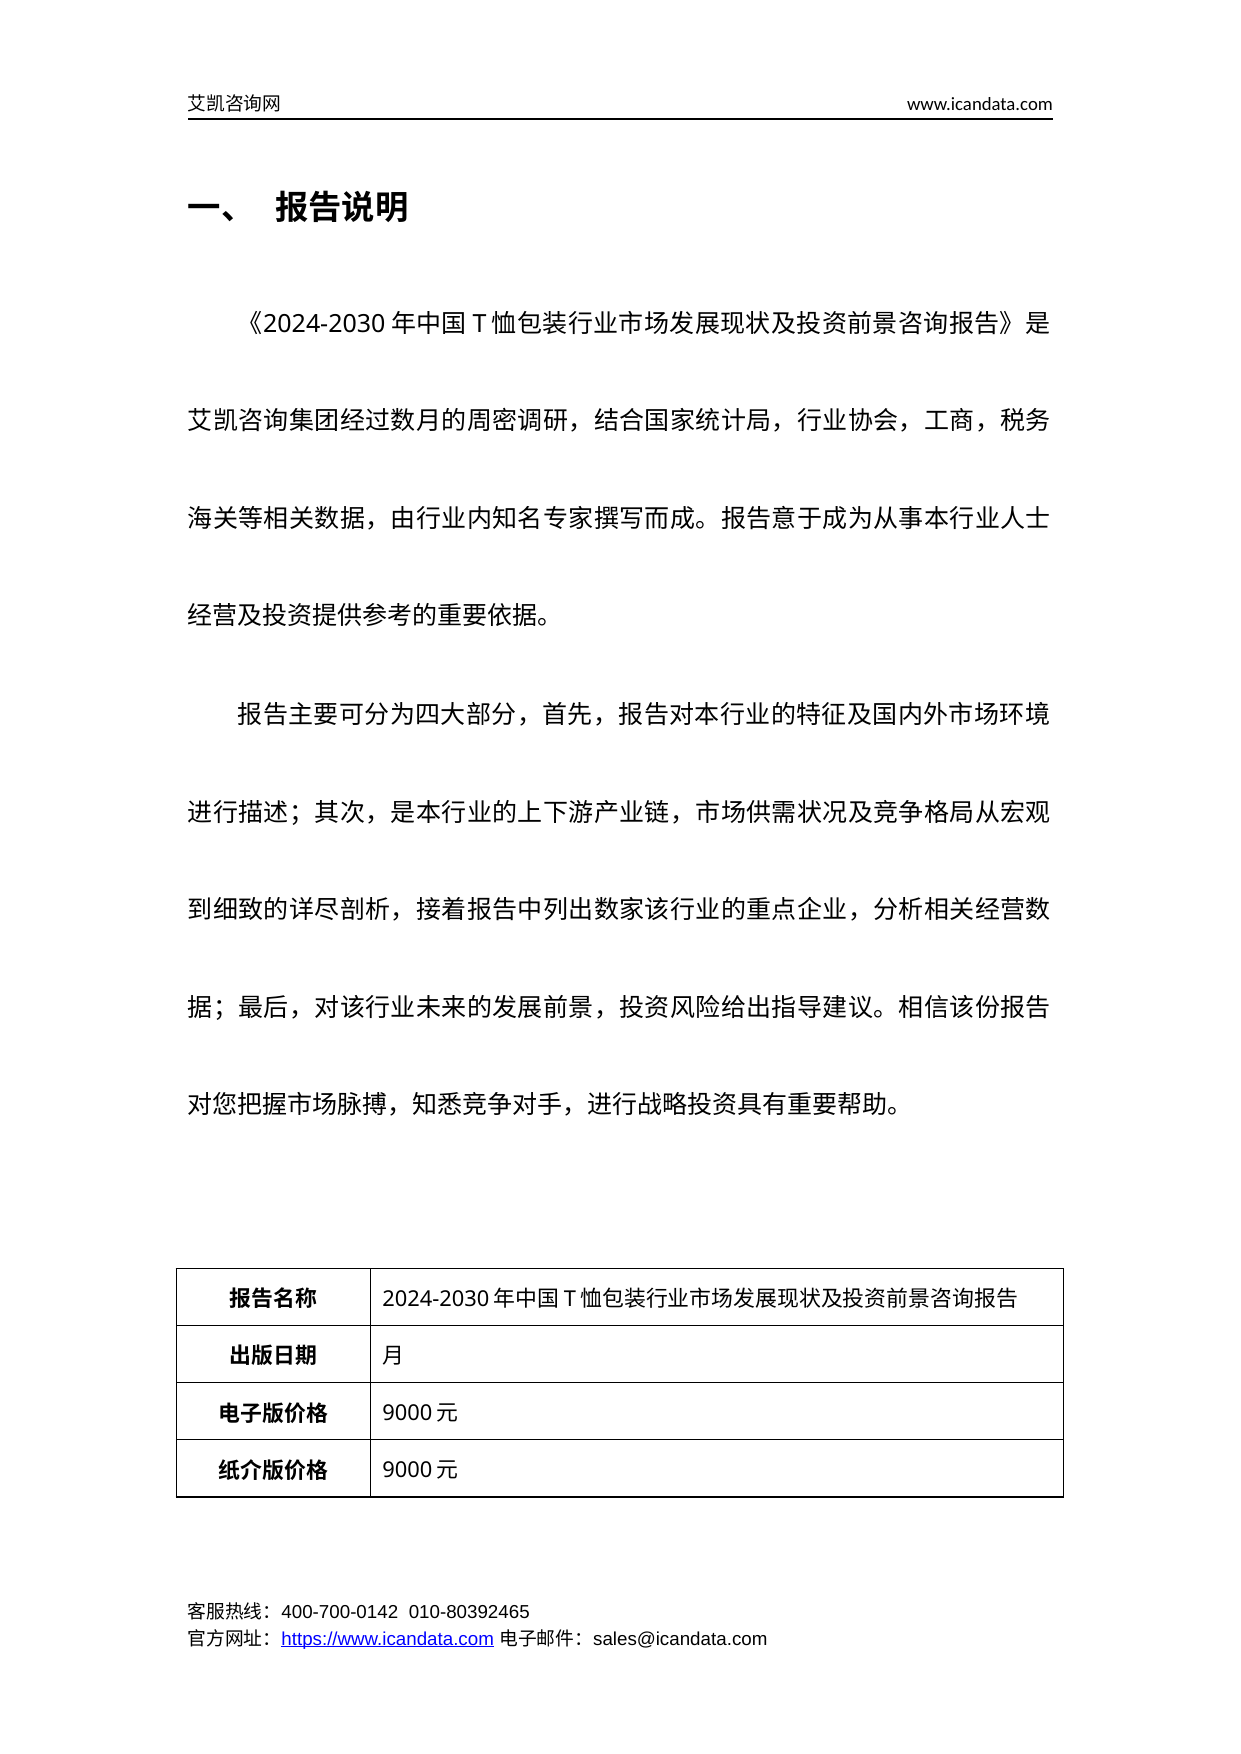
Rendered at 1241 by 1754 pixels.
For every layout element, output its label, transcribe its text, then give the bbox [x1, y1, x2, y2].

table_cell 9000元 [371, 1440, 1063, 1496]
table_cell 9000元 [371, 1383, 1063, 1439]
subtitle 报告说明 [187, 172, 1053, 237]
table_cell 月 [371, 1326, 1063, 1382]
text 《2024-2030年中国T恤包装行业市场发展现状及投资前景咨询报告》是艾凯咨询集团经过数月的周密调研，结合国家统计局，行业协会，工商，税务海关等相关数据，由行业内知名专家撰写而成。报告意于成为从事本行业人士经营及投资提供参考的重要依据。 [187, 289, 1053, 646]
table_header 报告名称 [177, 1269, 370, 1325]
table_cell 出版日期 [177, 1326, 370, 1382]
table_cell 纸介版价格 [177, 1440, 370, 1496]
text 报告主要可分为四大部分，首先，报告对本行业的特征及国内外市场环境进行描述；其次，是本行业的上下游产业链，市场供需状况及竞争格局从宏观到细致的详尽剖析，接着报告中列出数家该行业的重点企业，分析相关经营数据；最后，对该行业未来的发展前景，投资风险给出指导建议。相信该份报告对您把握市场脉搏，知悉竞争对手，进行战略投资具有重要帮助。 [187, 681, 1053, 1136]
table_cell 电子版价格 [177, 1383, 370, 1439]
table_header 2024-2030年中国T恤包装行业市场发展现状及投资前景咨询报告 [371, 1269, 1063, 1325]
